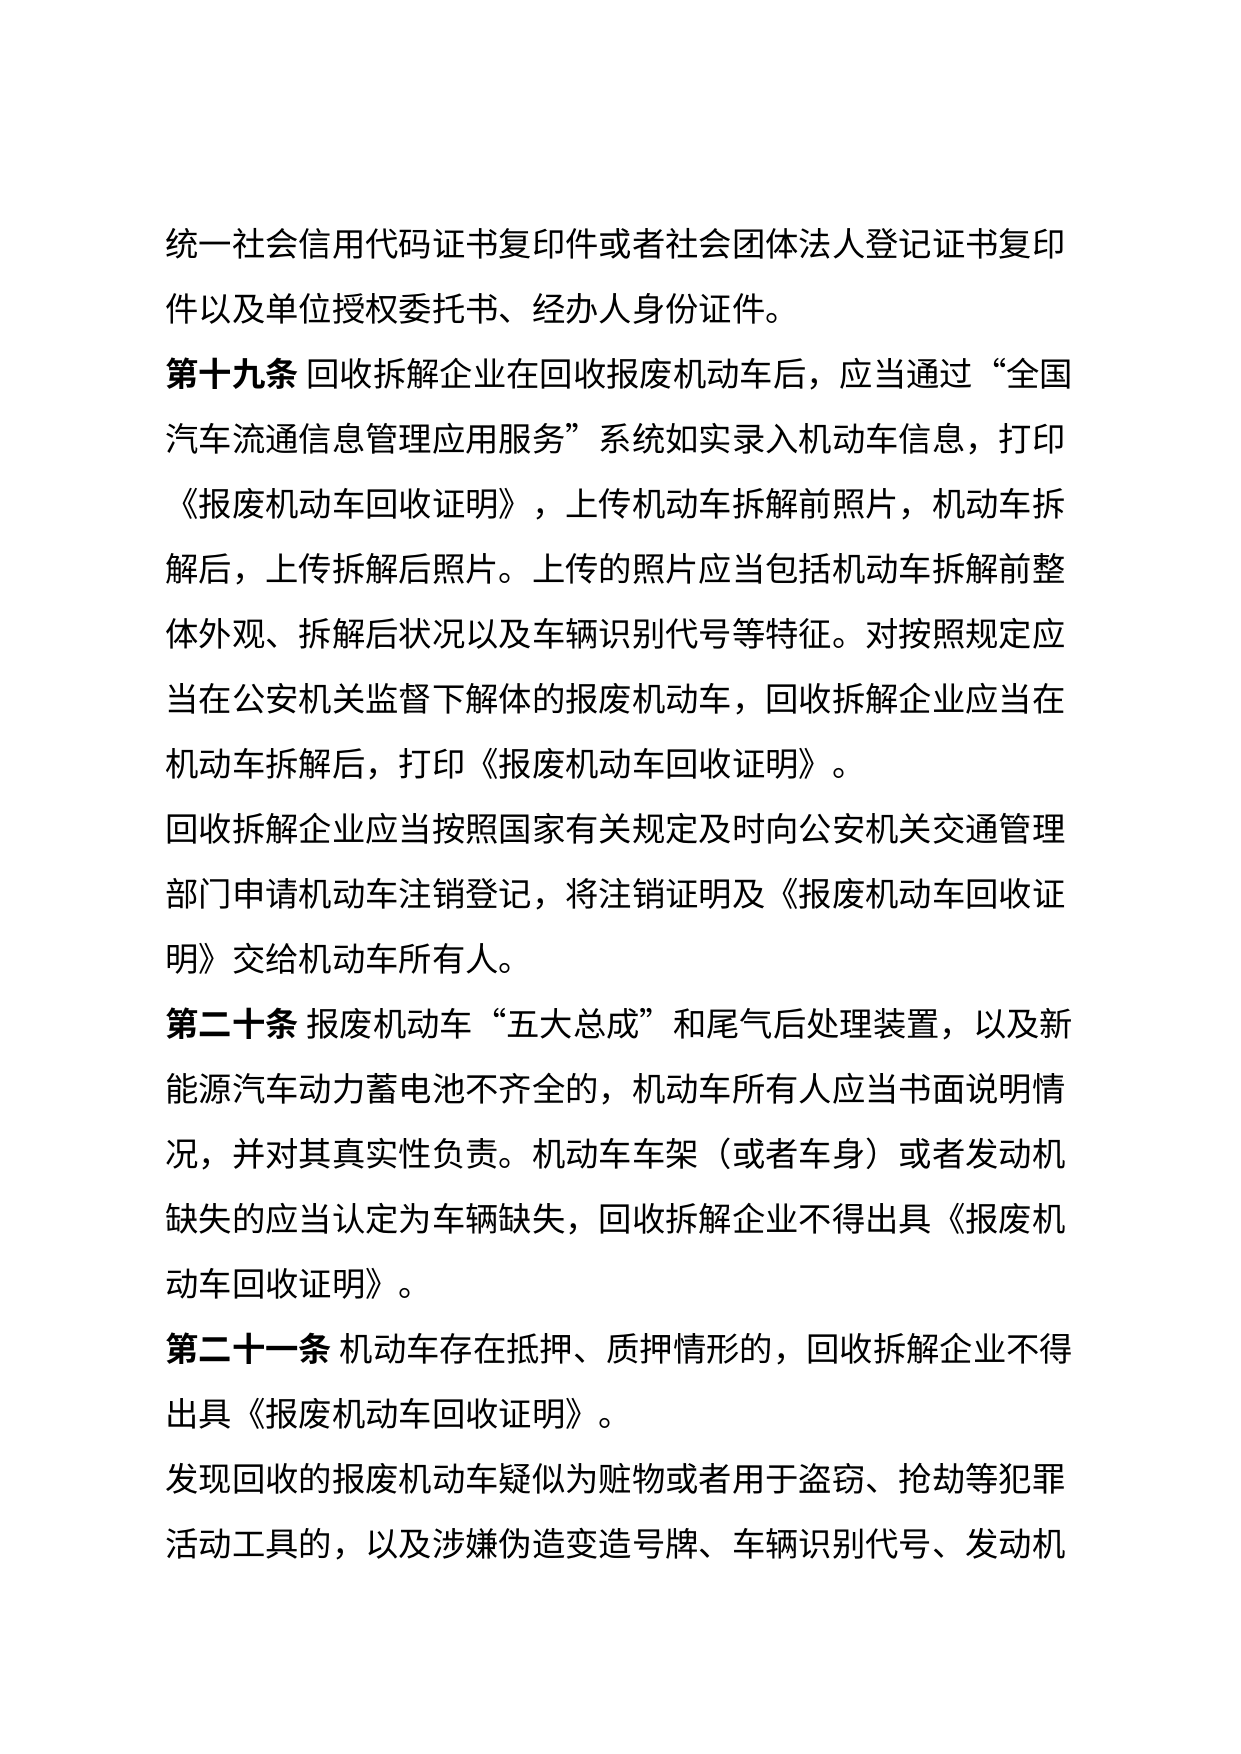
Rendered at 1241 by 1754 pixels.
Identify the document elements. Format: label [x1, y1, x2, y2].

text [165, 209, 1087, 1574]
